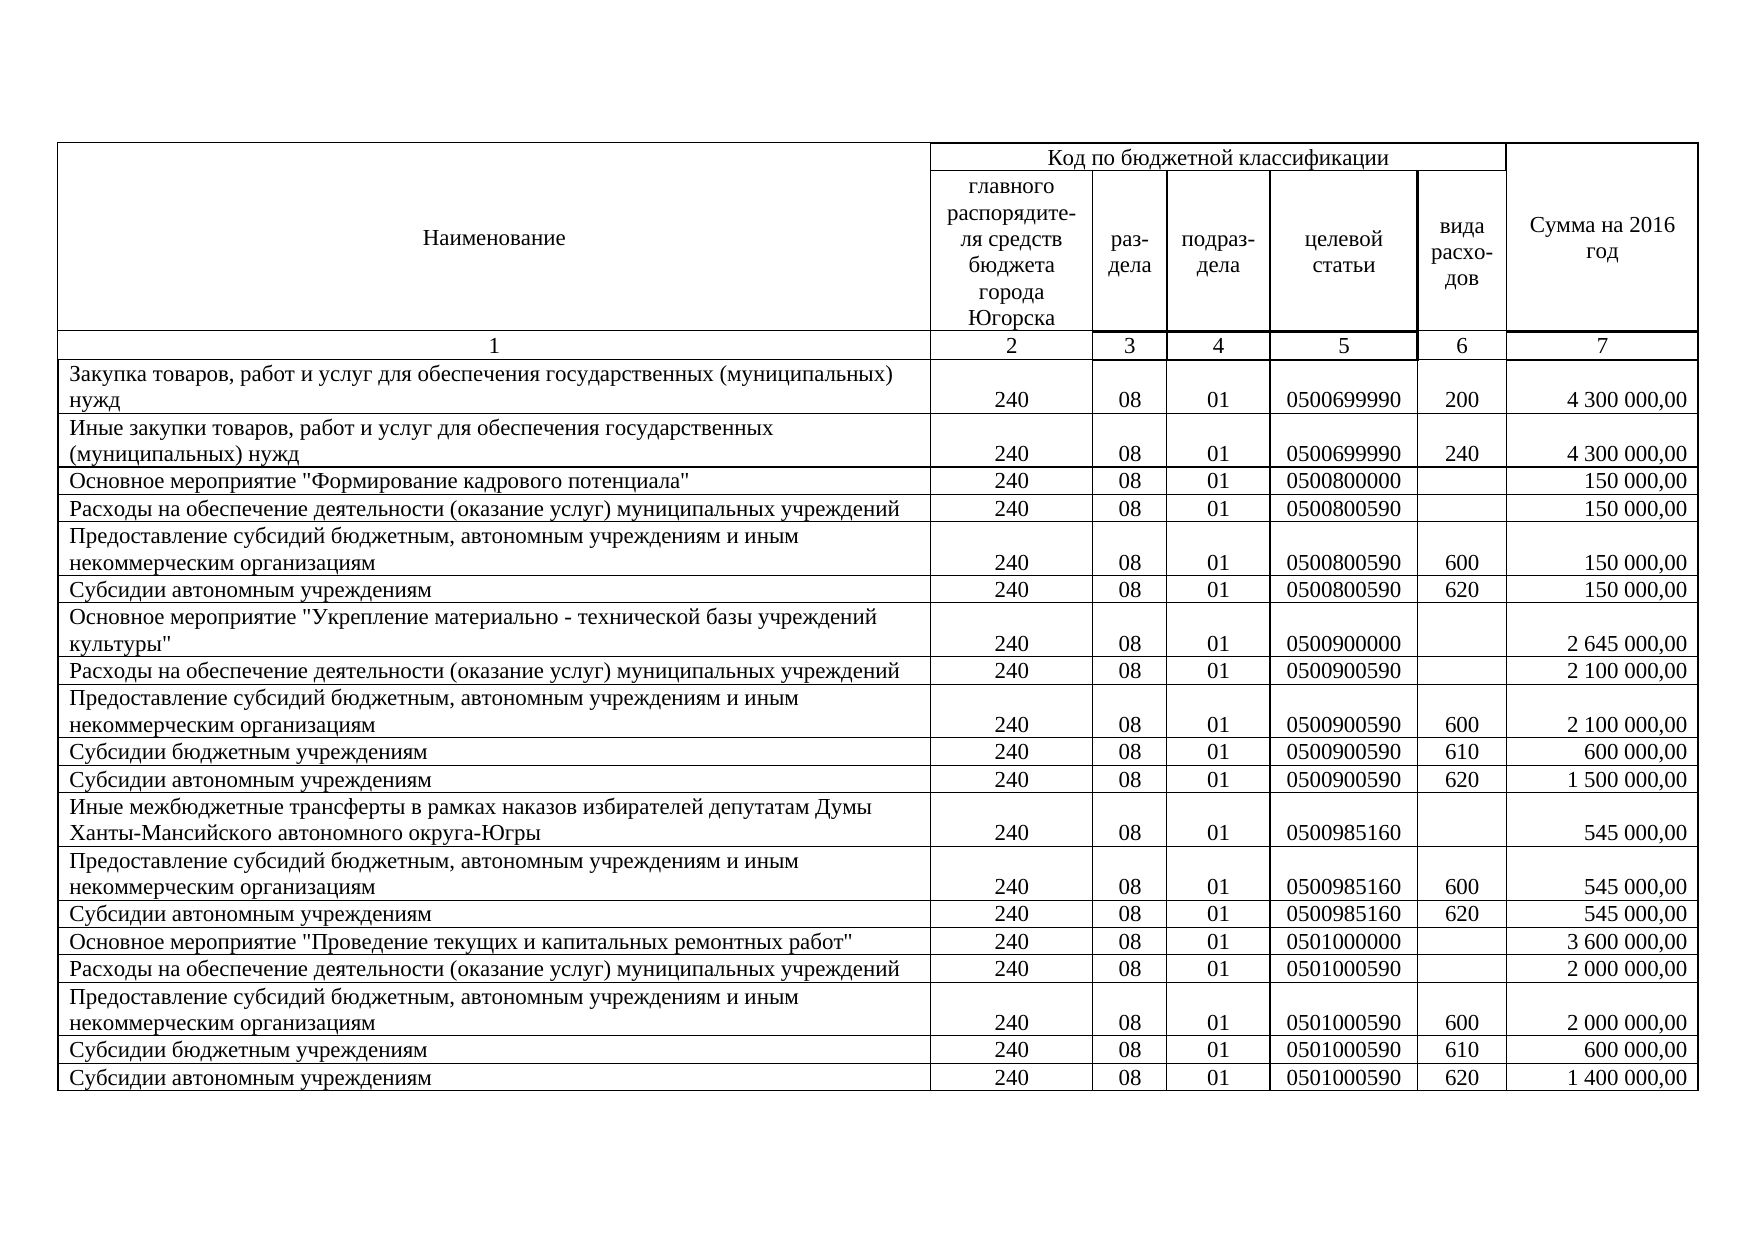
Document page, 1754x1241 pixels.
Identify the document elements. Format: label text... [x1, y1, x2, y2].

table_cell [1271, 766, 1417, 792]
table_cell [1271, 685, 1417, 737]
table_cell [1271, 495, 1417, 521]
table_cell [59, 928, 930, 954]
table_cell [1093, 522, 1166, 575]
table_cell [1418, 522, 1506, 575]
table_cell 2 [931, 331, 1092, 359]
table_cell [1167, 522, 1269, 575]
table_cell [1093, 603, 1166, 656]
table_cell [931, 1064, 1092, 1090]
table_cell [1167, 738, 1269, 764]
table_cell 6 [1419, 331, 1506, 359]
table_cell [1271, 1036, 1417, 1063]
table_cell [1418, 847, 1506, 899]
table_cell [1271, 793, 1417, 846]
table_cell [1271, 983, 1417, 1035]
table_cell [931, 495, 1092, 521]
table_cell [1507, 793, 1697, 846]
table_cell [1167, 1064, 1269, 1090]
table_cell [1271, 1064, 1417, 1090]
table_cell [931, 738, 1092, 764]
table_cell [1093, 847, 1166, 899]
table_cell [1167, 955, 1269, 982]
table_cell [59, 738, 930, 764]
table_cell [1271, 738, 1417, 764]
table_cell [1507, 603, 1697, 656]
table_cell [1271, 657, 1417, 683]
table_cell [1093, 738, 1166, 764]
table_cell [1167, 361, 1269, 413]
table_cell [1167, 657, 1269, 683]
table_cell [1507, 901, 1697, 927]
table_header Наименование [58, 143, 930, 330]
table_cell раз-дела [1093, 171, 1166, 330]
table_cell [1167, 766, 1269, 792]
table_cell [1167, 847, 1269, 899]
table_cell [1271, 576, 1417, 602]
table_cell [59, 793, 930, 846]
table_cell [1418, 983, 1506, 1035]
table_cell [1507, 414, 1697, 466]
table_cell 3 [1093, 333, 1166, 359]
table_cell 5 [1271, 333, 1416, 359]
table_cell подраз-дела [1168, 171, 1269, 330]
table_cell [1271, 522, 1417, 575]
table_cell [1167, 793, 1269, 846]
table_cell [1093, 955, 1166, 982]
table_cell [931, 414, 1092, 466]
table_cell 4 [1168, 333, 1269, 359]
table_cell 7 [1507, 333, 1697, 359]
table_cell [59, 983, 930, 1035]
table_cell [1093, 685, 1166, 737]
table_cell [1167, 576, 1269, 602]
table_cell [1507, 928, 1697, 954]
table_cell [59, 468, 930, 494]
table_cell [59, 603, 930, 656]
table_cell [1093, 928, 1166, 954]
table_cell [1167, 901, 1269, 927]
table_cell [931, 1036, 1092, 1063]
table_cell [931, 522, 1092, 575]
table_header Сумма на 2016 год [1507, 144, 1697, 330]
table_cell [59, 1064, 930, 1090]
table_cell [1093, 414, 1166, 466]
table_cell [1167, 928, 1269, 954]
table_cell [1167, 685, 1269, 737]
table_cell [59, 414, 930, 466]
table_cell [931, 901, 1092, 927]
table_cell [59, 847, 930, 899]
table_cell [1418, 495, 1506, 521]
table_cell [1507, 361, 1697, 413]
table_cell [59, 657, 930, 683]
table_header Код по бюджетной классификации [931, 144, 1505, 170]
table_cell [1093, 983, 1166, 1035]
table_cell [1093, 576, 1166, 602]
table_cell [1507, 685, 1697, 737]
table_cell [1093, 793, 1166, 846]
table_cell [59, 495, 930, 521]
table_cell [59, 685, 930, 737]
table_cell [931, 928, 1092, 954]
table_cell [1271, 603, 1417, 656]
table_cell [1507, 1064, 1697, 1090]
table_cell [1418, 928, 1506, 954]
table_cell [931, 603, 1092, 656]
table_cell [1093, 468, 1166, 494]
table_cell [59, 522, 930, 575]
table_cell целевой статьи [1271, 171, 1416, 330]
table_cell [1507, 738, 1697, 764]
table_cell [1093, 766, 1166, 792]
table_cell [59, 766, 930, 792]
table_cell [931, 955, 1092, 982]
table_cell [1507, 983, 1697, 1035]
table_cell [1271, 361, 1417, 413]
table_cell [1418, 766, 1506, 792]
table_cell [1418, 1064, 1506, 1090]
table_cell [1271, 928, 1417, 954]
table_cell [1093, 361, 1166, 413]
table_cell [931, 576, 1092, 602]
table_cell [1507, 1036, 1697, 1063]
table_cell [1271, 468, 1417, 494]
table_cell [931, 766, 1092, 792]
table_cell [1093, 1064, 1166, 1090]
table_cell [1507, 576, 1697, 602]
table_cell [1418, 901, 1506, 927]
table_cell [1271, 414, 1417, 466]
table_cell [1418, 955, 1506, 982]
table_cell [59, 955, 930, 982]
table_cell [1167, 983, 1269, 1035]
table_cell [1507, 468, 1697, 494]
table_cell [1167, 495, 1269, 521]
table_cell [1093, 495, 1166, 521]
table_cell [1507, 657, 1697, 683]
table_cell главного распорядите-ля средств бюджета города Югорска [931, 171, 1092, 330]
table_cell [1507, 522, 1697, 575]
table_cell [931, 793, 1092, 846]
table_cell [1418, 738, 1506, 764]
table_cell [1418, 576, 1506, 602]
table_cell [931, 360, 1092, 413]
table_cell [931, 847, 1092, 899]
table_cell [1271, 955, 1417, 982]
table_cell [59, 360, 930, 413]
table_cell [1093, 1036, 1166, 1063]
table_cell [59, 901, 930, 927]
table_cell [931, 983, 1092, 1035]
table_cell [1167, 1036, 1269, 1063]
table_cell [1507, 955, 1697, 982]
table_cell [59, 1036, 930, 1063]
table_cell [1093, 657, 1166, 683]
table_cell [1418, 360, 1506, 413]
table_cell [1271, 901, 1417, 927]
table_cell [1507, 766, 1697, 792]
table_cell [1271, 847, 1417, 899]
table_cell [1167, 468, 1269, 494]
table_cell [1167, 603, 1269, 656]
table_cell вида расхо-дов [1419, 171, 1506, 330]
table_cell 1 [58, 331, 930, 359]
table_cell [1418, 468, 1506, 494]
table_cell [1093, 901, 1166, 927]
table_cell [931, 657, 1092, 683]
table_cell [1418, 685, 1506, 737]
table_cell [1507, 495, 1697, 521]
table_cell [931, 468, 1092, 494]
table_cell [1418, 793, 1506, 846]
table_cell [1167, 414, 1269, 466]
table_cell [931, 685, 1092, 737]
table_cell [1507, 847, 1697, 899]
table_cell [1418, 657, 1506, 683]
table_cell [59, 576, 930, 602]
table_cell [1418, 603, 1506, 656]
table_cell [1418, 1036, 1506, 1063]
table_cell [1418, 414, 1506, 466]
